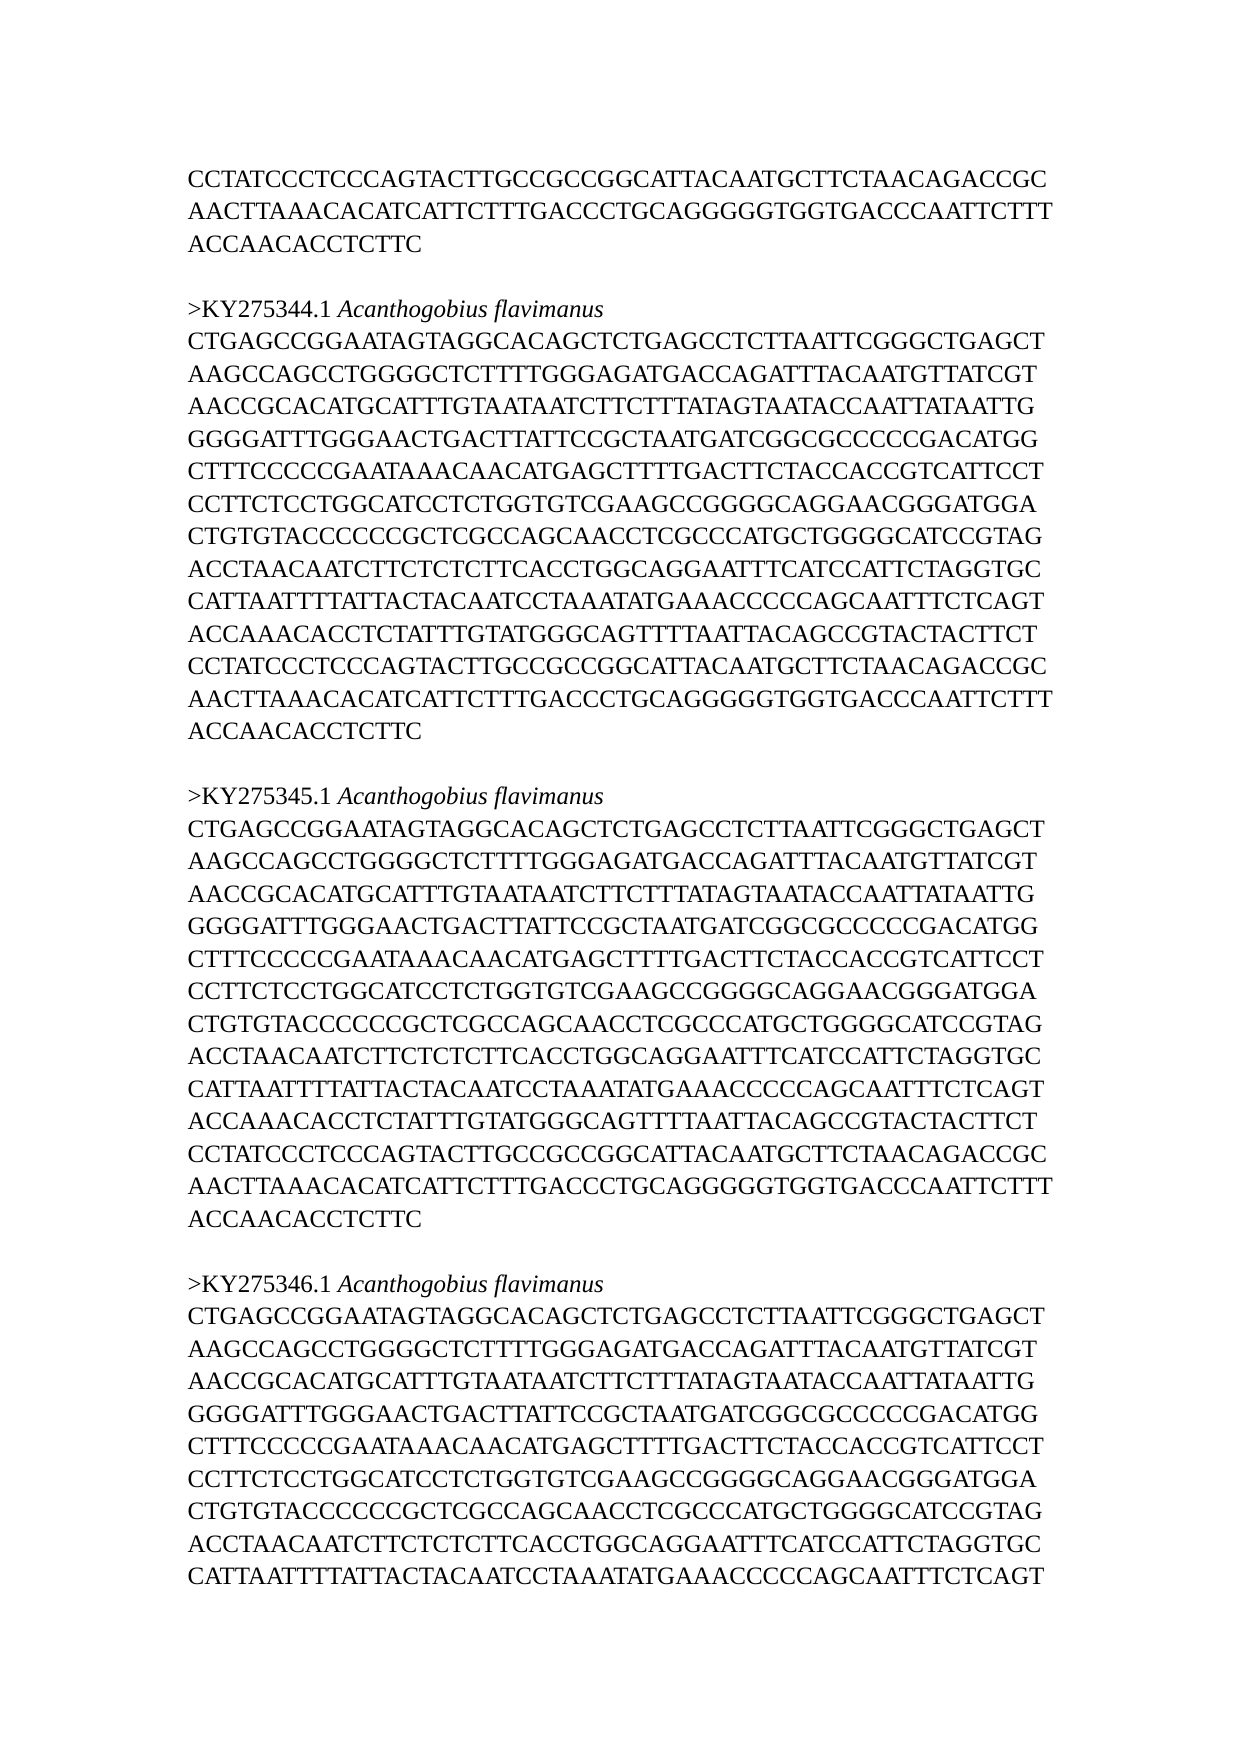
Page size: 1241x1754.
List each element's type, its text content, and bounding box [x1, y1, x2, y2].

text >KY275346.1 Acanthogobius flavimanus [187, 1267, 1053, 1299]
text >KY275344.1 Acanthogobius flavimanus [187, 292, 1053, 324]
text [187, 1299, 1053, 1592]
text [187, 162, 1053, 259]
text >KY275345.1 Acanthogobius flavimanus [187, 779, 1053, 812]
